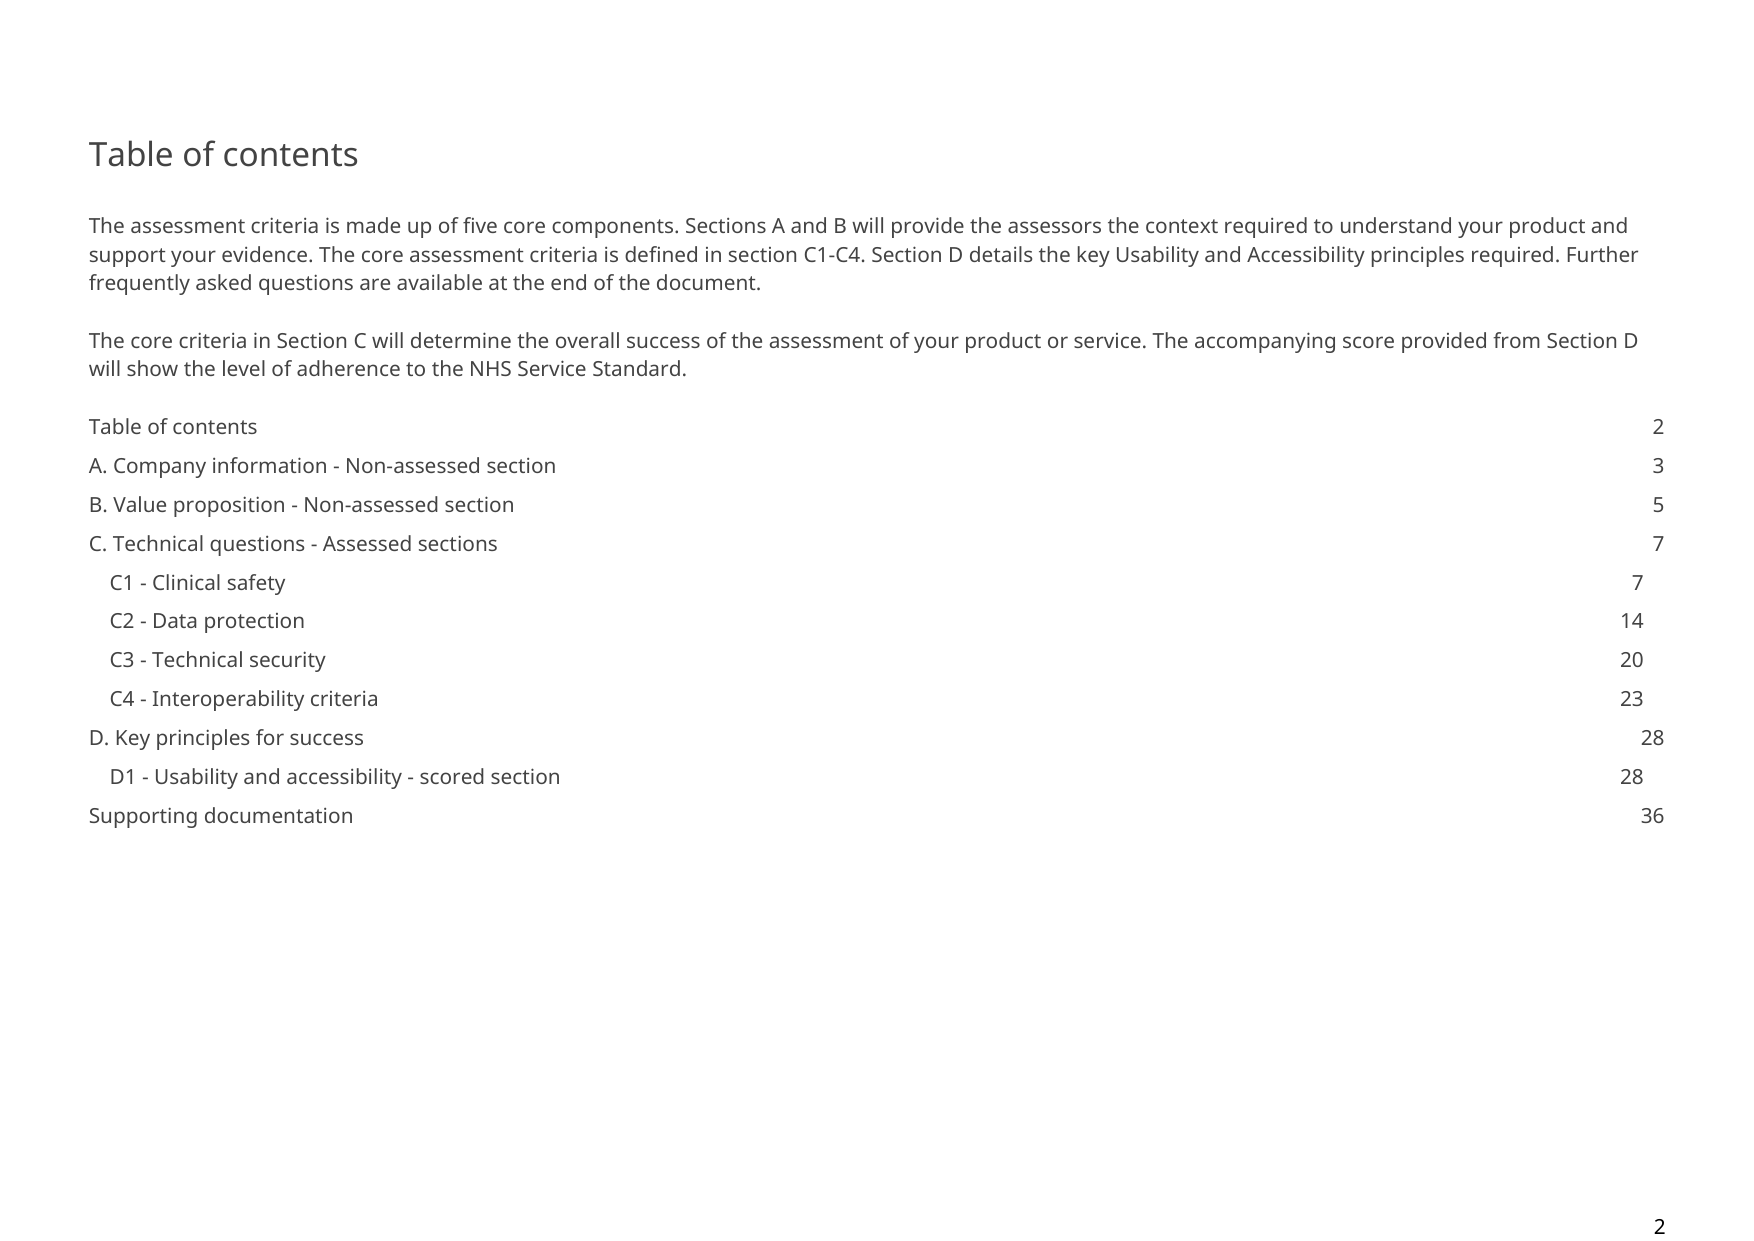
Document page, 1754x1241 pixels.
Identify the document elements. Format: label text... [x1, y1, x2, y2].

text Table of contents 2 [88, 412, 1665, 441]
text C2 - Data protection 14 [109, 606, 1665, 635]
text C3 - Technical security 20 [109, 645, 1665, 674]
text Supporting documentation 36 [88, 801, 1665, 829]
text C. Technical questions - Assessed sections 7 [88, 529, 1665, 557]
text The assessment criteria is made up of five core components. Sections A and B will provide the assessors the context required to understand your product and support your evidence. The core assessment criteria is defined in section C1-C4. Section D details the key Usability and Accessibility principles required. Further frequently asked questions are available at the end of the document. [88, 212, 1665, 297]
text A. Company information - Non-assessed section 3 [88, 451, 1665, 479]
text C1 - Clinical safety 7 [109, 568, 1665, 596]
text The core criteria in Section C will determine the overall success of the assessment of your product or service. The accompanying score provided from Section D will show the level of adherence to the NHS Service Standard. [88, 326, 1665, 383]
subtitle Table of contents [88, 130, 1343, 176]
text B. Value proposition - Non-assessed section 5 [88, 490, 1665, 518]
text D1 - Usability and accessibility - scored section 28 [109, 762, 1665, 790]
text C4 - Interoperability criteria 23 [109, 684, 1665, 713]
text D. Key principles for success 28 [88, 723, 1665, 751]
